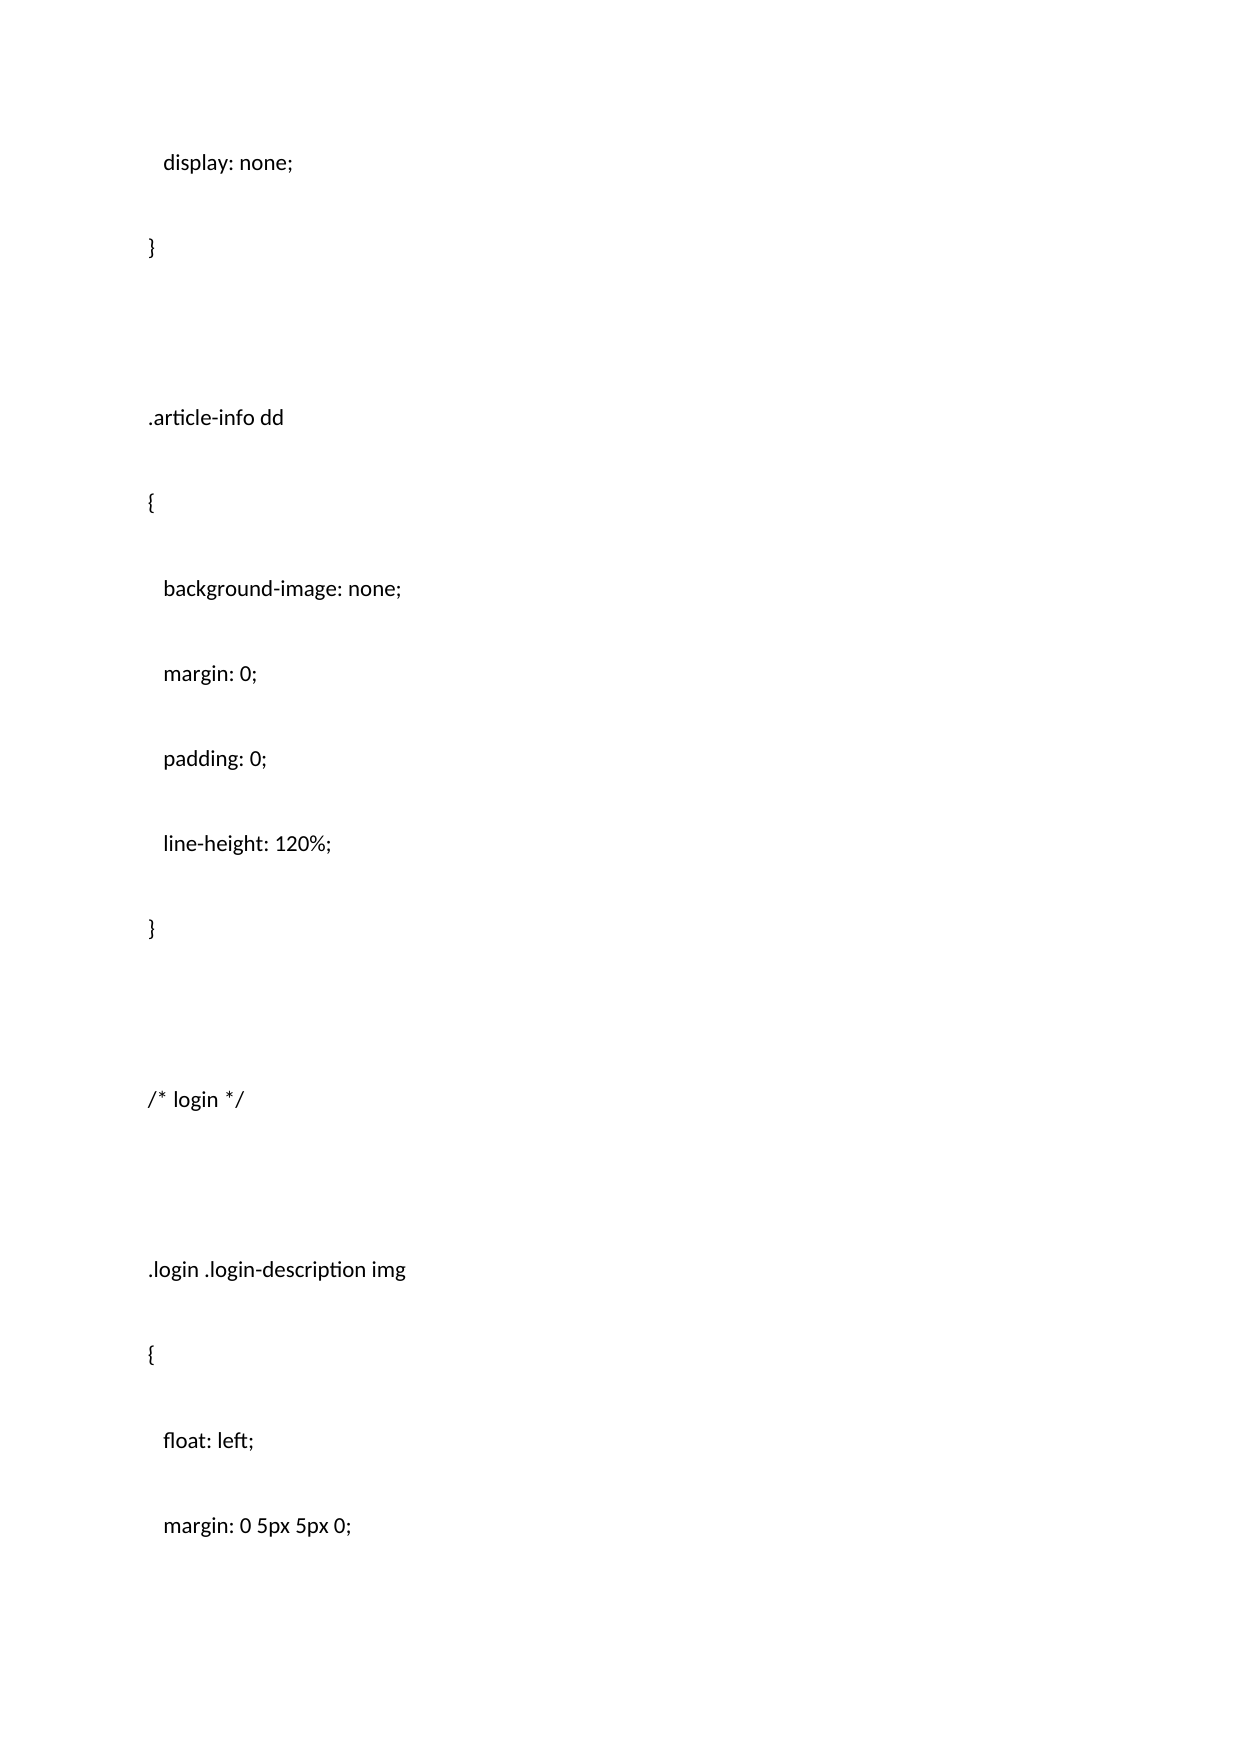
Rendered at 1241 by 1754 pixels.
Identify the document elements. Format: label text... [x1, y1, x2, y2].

text { [148, 488, 1093, 549]
text padding: 0; [148, 744, 1093, 804]
text display: none; [148, 148, 1093, 208]
text .login .login-description img [148, 1255, 1093, 1316]
text .article-info dd [148, 403, 1093, 463]
text { [148, 1341, 1093, 1401]
text margin: 0 5px 5px 0; [148, 1511, 1093, 1571]
text margin: 0; [148, 659, 1093, 719]
text background-image: none; [148, 574, 1093, 634]
text } [148, 233, 1093, 293]
text /* login */ [148, 1085, 1093, 1145]
text line-height: 120%; [148, 829, 1093, 889]
text } [148, 914, 1093, 975]
text float: left; [148, 1426, 1093, 1486]
